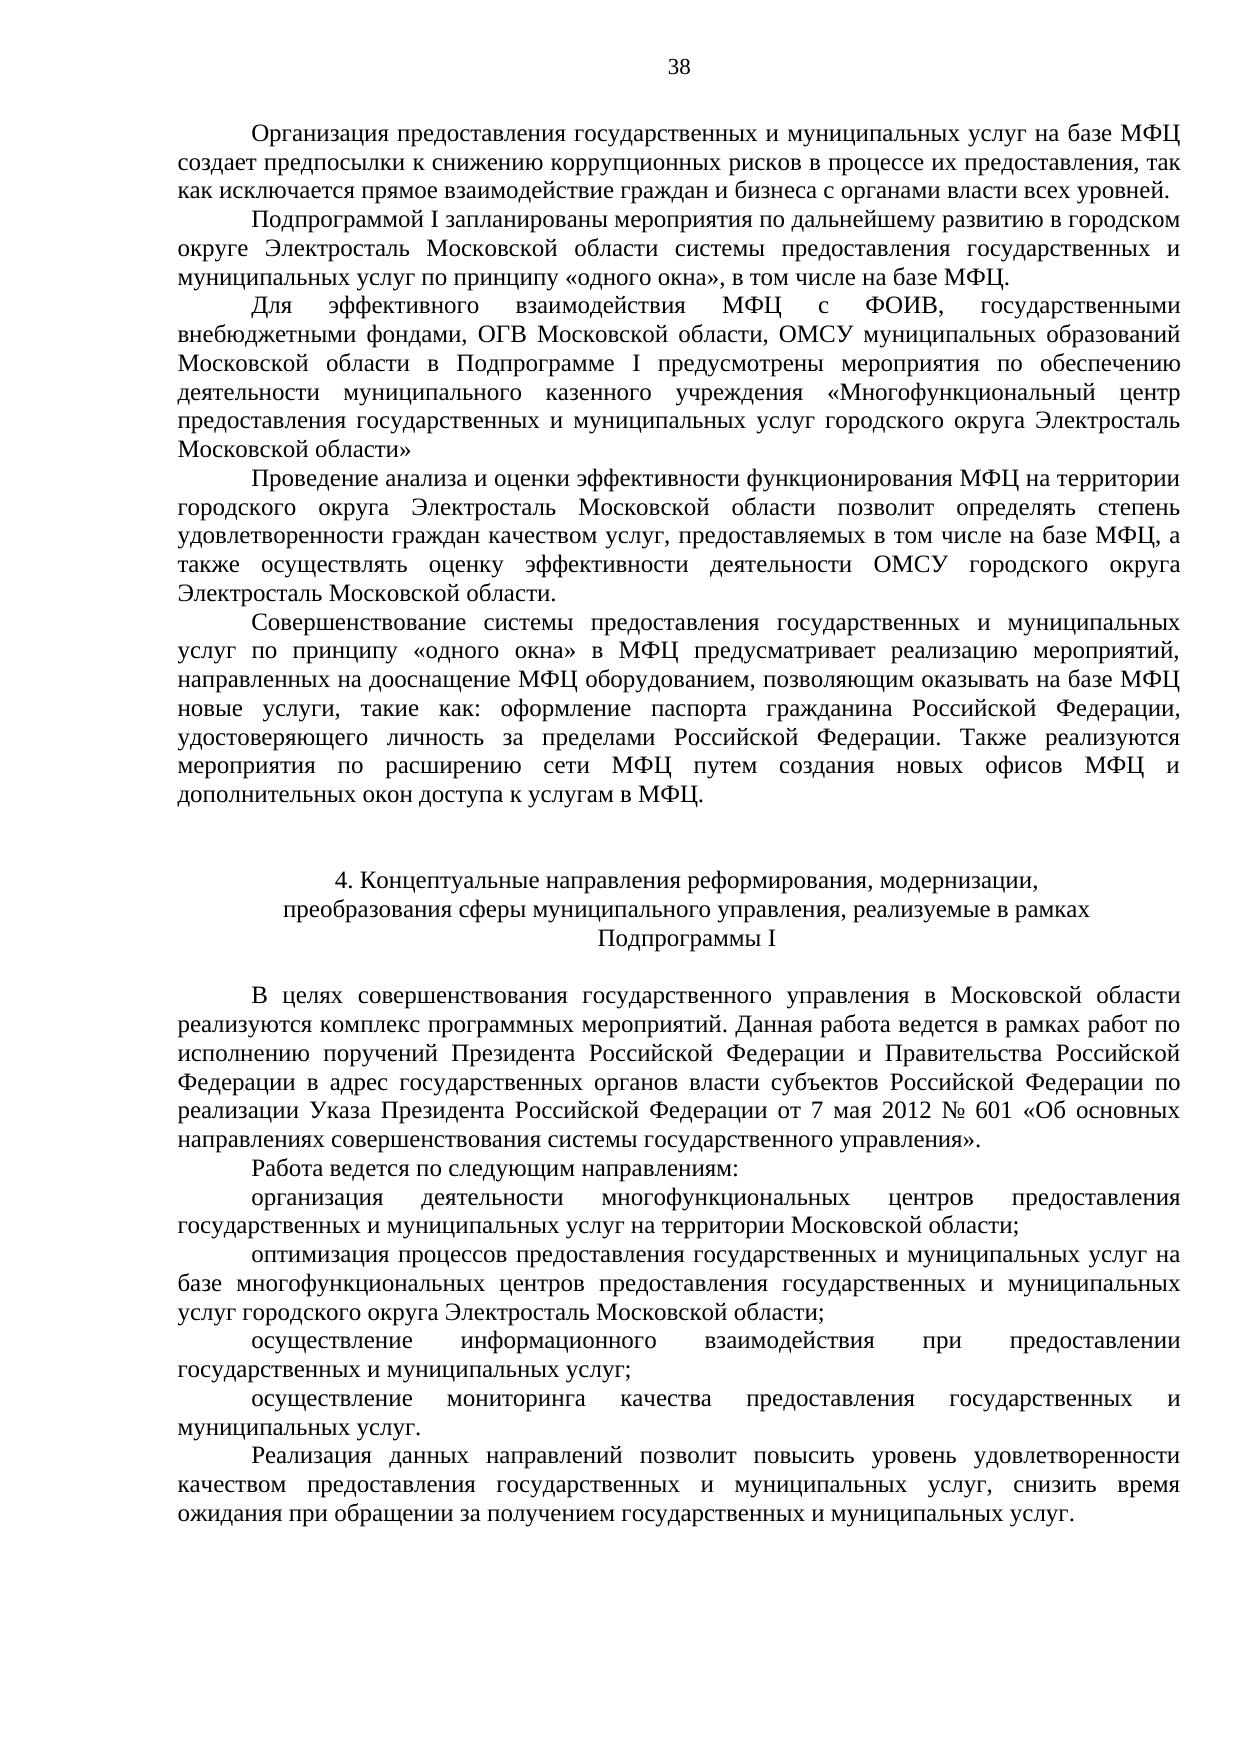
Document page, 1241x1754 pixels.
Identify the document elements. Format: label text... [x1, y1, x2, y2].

text осуществление мониторинга качества предоставления государственных и муниципальных услуг. [177, 1383, 1181, 1441]
text Реализация данных направлений позволит повысить уровень удовлетворенности качеством предоставления государственных и муниципальных услуг, снизить время ожидания при обращении за получением государственных и муниципальных услуг. [177, 1441, 1181, 1527]
text 4. Концептуальные направления реформирования, модернизации, преобразования сферы муниципального управления, реализуемые в рамках Подпрограммы I [266, 866, 1107, 952]
text организация деятельности многофункциональных центров предоставления государственных и муниципальных услуг на территории Московской области; [177, 1182, 1181, 1239]
text осуществление информационного взаимодействия при предоставлении государственных и муниципальных услуг; [177, 1326, 1181, 1383]
text Проведение анализа и оценки эффективности функционирования МФЦ на территории городского округа Электросталь Московской области позволит определять степень удовлетворенности граждан качеством услуг, предоставляемых в том числе на базе МФЦ, а также осуществлять оценку эффективности деятельности ОМСУ городского округа Электросталь Московской области. [177, 463, 1181, 607]
text В целях совершенствования государственного управления в Московской области реализуются комплекс программных мероприятий. Данная работа ведется в рамках работ по исполнению поручений Президента Российской Федерации и Правительства Российской Федерации в адрес государственных органов власти субъектов Российской Федерации по реализации Указа Президента Российской Федерации от 7 мая 2012 № 601 «Об основных направлениях совершенствования системы государственного управления». [177, 981, 1181, 1153]
text Подпрограммой I запланированы мероприятия по дальнейшему развитию в городском округе Электросталь Московской области системы предоставления государственных и муниципальных услуг по принципу «одного окна», в том числе на базе МФЦ. [177, 204, 1181, 291]
text Организация предоставления государственных и муниципальных услуг на базе МФЦ создает предпосылки к снижению коррупционных рисков в процессе их предоставления, так как исключается прямое взаимодействие граждан и бизнеса с органами власти всех уровней. [177, 118, 1181, 204]
text Для эффективного взаимодействия МФЦ с ФОИВ, государственными внебюджетными фондами, ОГВ Московской области, ОМСУ муниципальных образований Московской области в Подпрограмме I предусмотрены мероприятия по обеспечению деятельности муниципального казенного учреждения «Многофункциональный центр предоставления государственных и муниципальных услуг городского округа Электросталь Московской области» [177, 291, 1181, 463]
text оптимизация процессов предоставления государственных и муниципальных услуг на базе многофункциональных центров предоставления государственных и муниципальных услуг городского округа Электросталь Московской области; [177, 1239, 1181, 1326]
text Совершенствование системы предоставления государственных и муниципальных услуг по принципу «одного окна» в МФЦ предусматривает реализацию мероприятий, направленных на дооснащение МФЦ оборудованием, позволяющим оказывать на базе МФЦ новые услуги, такие как: оформление паспорта гражданина Российской Федерации, удостоверяющего личность за пределами Российской Федерации. Также реализуются мероприятия по расширению сети МФЦ путем создания новых офисов МФЦ и дополнительных окон доступа к услугам в МФЦ. [177, 607, 1181, 808]
text Работа ведется по следующим направлениям: [177, 1153, 1181, 1182]
